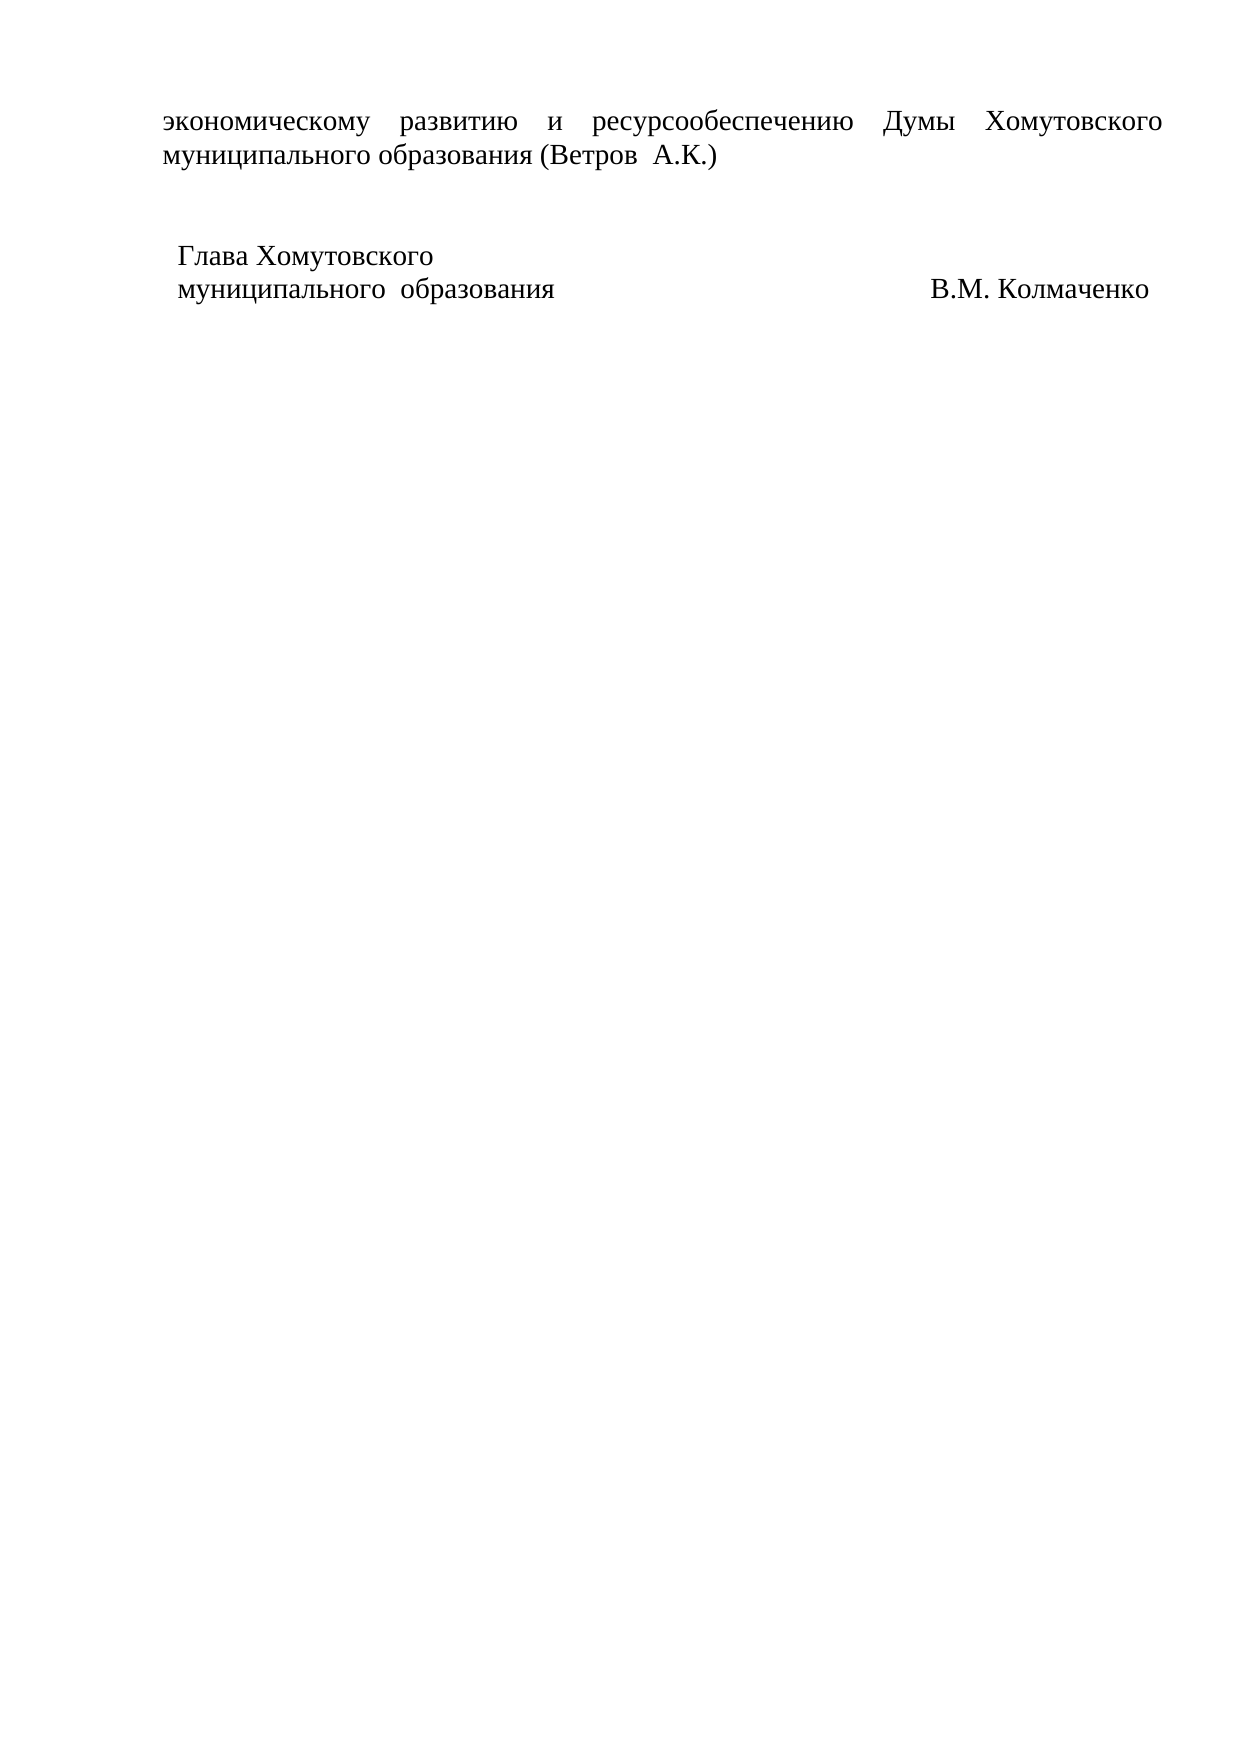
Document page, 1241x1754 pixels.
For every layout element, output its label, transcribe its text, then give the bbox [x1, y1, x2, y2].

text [162, 103, 1163, 171]
text Глава Хомутовского [177, 238, 1163, 271]
text муниципального образования В.М. Колмаченко [177, 271, 1163, 305]
